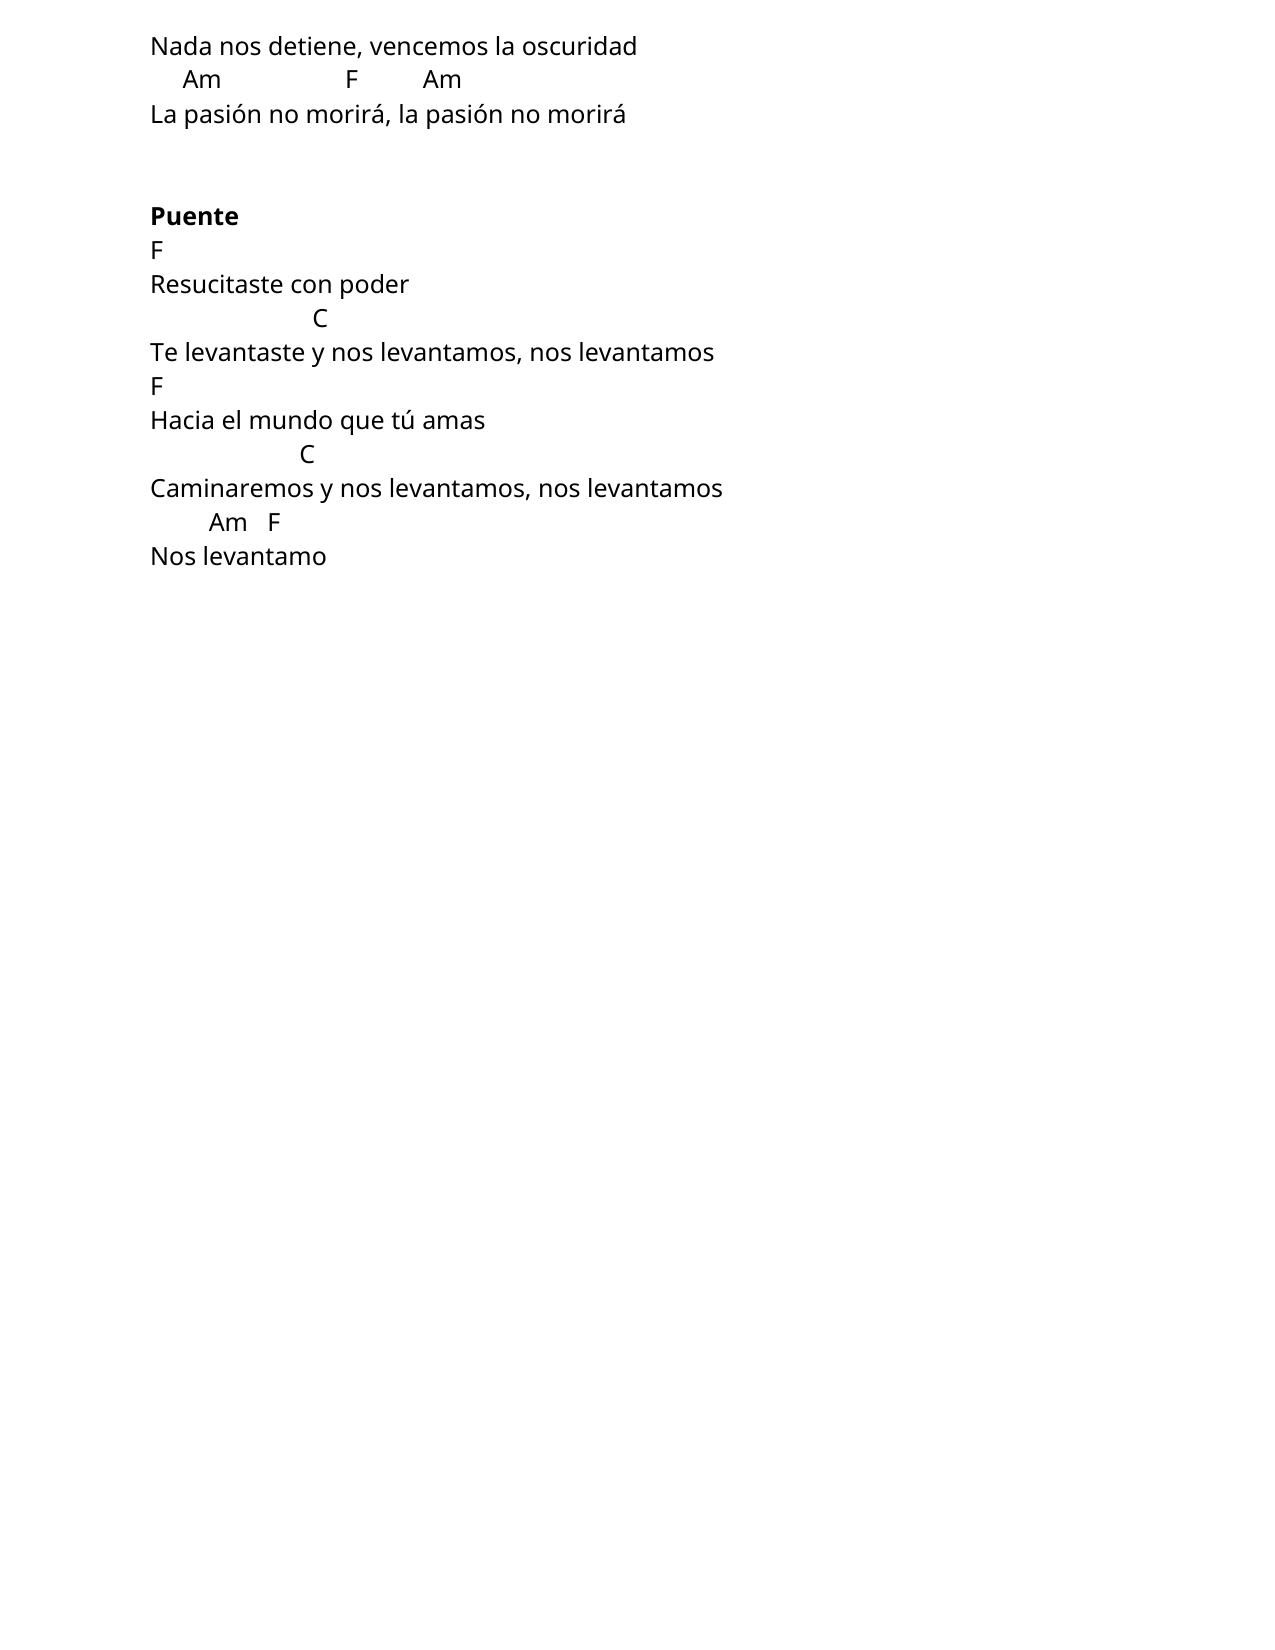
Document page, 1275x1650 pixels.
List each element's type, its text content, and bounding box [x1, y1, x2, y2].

text C [150, 301, 1125, 335]
text Te levantaste y nos levantamos, nos levantamos [150, 335, 1125, 369]
text Nada nos detiene, vencemos la oscuridad [150, 28, 1125, 62]
text Hacia el mundo que tú amas [150, 403, 1125, 437]
text Puente [150, 198, 1125, 232]
text Resucitaste con poder [150, 267, 1125, 301]
text Caminaremos y nos levantamos, nos levantamos [150, 471, 1125, 505]
text Nos levantamo [150, 539, 1125, 573]
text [150, 96, 1125, 130]
text F [150, 232, 1125, 267]
text Am F Am [150, 62, 1125, 96]
text Am F [150, 505, 1125, 539]
text F [150, 369, 1125, 403]
text C [150, 437, 1125, 471]
